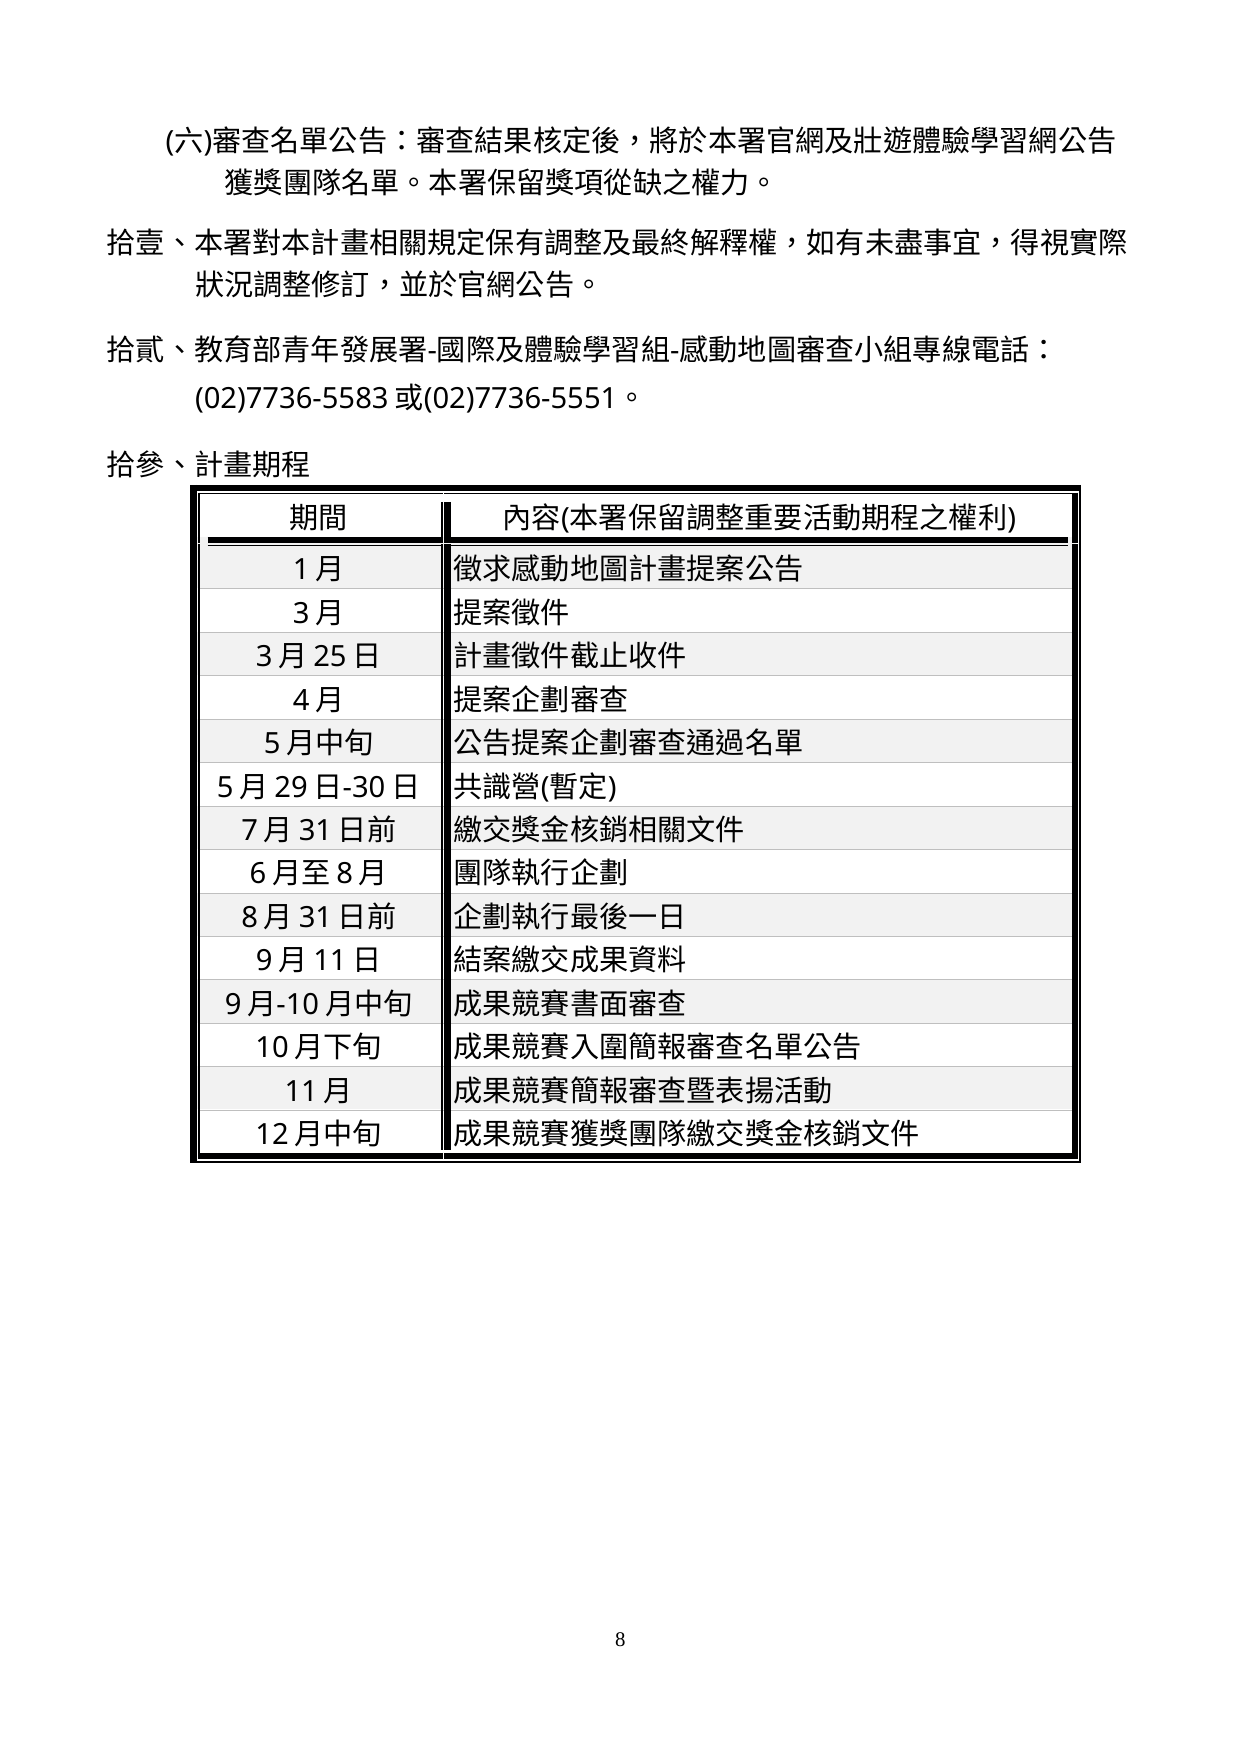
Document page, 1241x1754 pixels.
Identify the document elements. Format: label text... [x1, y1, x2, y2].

table_cell 7月31日前 [200, 807, 441, 849]
table_cell 結案繳交成果資料 [451, 937, 1072, 979]
table_cell 10月下旬 [200, 1024, 441, 1066]
table_cell 3月25日 [200, 633, 441, 675]
table_header 內容(本署保留調整重要活動期程之權利) [446, 494, 1072, 537]
table_cell 9月11日 [200, 937, 441, 979]
table_cell 成果競賽書面審查 [451, 980, 1072, 1023]
table_cell 4月 [200, 676, 441, 719]
table_cell 成果競賽入圍簡報審查名單公告 [451, 1024, 1072, 1066]
table_cell 團隊執行企劃 [451, 850, 1072, 892]
table_cell 繳交獎金核銷相關文件 [451, 807, 1072, 849]
text 拾壹、本署對本計畫相關規定保有調整及最終解釋權，如有未盡事宜，得視實際狀況調整修訂，並於官網公告。 [106, 220, 1134, 303]
table_header 期間 [197, 491, 446, 537]
table_cell 6月至8月 [200, 850, 441, 892]
table_cell 11月 [200, 1067, 441, 1109]
table_cell 徵求感動地圖計畫提案公告 [446, 537, 1076, 588]
text (六)審查名單公告：審查結果核定後，將於本署官網及壯遊體驗學習網公告獲獎團隊名單。本署保留獎項從缺之權力。 [165, 118, 1134, 201]
table_cell 5月29日-30日 [200, 763, 441, 806]
table_cell 3月 [200, 589, 441, 632]
table_cell 成果競賽簡報審查暨表揚活動 [451, 1067, 1072, 1109]
table_cell 成果競賽獲獎團隊繳交獎金核銷文件 [446, 1111, 1072, 1153]
text 拾貳、教育部青年發展署-國際及體驗學習組-感動地圖審查小組專線電話：(02)7736-5583或(02)7736-5551。 [106, 322, 1134, 418]
table_cell 提案企劃審查 [451, 676, 1072, 719]
table_cell 提案徵件 [451, 589, 1072, 632]
table_cell 9月-10月中旬 [200, 980, 441, 1023]
table_cell 公告提案企劃審查通過名單 [451, 720, 1072, 762]
text 拾參、計畫期程 [106, 437, 1134, 485]
table_cell 8月31日前 [200, 894, 441, 936]
table_cell 計畫徵件截止收件 [451, 633, 1072, 675]
table_cell 共識營(暫定) [451, 763, 1072, 806]
table_cell 12月中旬 [200, 1111, 446, 1153]
table_cell 1月 [197, 537, 446, 588]
table_cell 5月中旬 [200, 720, 441, 762]
table_cell 企劃執行最後一日 [451, 894, 1072, 936]
